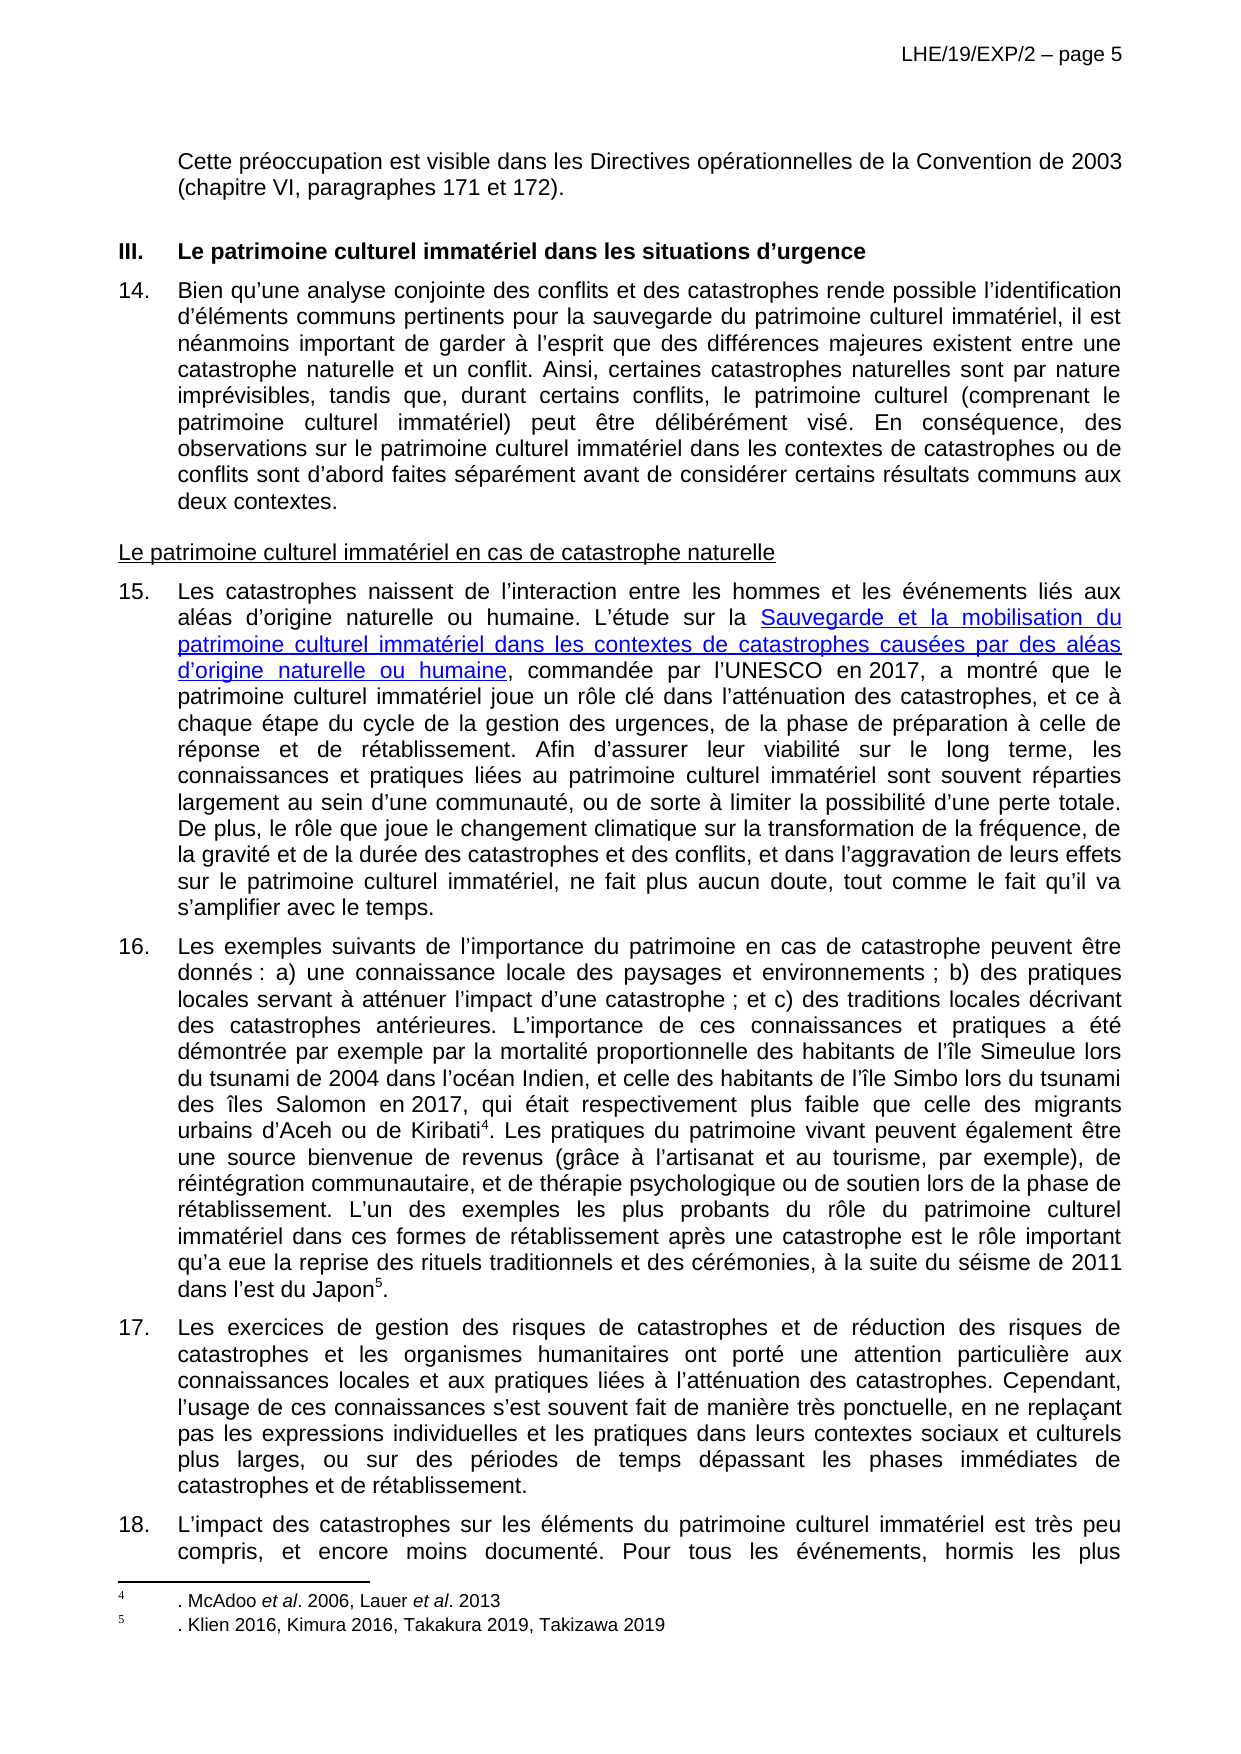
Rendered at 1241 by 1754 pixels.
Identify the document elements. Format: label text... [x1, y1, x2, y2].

text Le patrimoine culturel immatériel en cas de catastrophe naturelle [118, 539, 1122, 565]
list Les exemples suivants de l’importance du patrimoine en cas de catastrophe peuvent être donnés : a) une connaissance locale des paysages et environnements ; b) des pratiques locales servant à atténuer l’impact d’une catastrophe ; et c) des traditions locales décrivant des catastrophes antérieures. L’importance de ces connaissances et pratiques a été démontrée par exemple par la mortalité proportionnelle des habitants de l’île Simeulue lors du tsunami de 2004 dans l’océan Indien, et celle des habitants de l’île Simbo lors du tsunami des îles Salomon en 2017, qui était respectivement plus faible que celle des migrants urbains d’Aceh ou de Kiribati. Les pratiques du patrimoine vivant peuvent également être une source bienvenue de revenus (grâce à l’artisanat et au tourisme, par exemple), de réintégration communautaire, et de thérapie psychologique ou de soutien lors de la phase de rétablissement. L’un des exemples les plus probants du rôle du patrimoine culturel immatériel dans ces formes de rétablissement après une catastrophe est le rôle important qu’a eue la reprise des rituels traditionnels et des cérémonies, à la suite du séisme de 2011 dans l’est du Japon. [118, 933, 1122, 1302]
list Les catastrophes naissent de l’interaction entre les hommes et les événements liés aux aléas d’origine naturelle ou humaine. L’étude sur la Sauvegarde et la mobilisation du patrimoine culturel immatériel dans les contextes de catastrophes causées par des aléas d’origine naturelle ou humaine, commandée par l’UNESCO en 2017, a montré que le patrimoine culturel immatériel joue un rôle clé dans l’atténuation des catastrophes, et ce à chaque étape du cycle de la gestion des urgences, de la phase de préparation à celle de réponse et de rétablissement. Afin d’assurer leur viabilité sur le long terme, les connaissances et pratiques liées au patrimoine culturel immatériel sont souvent réparties largement au sein d’une communauté, ou de sorte à limiter la possibilité d’une perte totale. De plus, le rôle que joue le changement climatique sur la transformation de la fréquence, de la gravité et de la durée des catastrophes et des conflits, et dans l’aggravation de leurs effets sur le patrimoine culturel immatériel, ne fait plus aucun doute, tout comme le fait qu’il va s’amplifier avec le temps. [118, 578, 1122, 920]
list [118, 1511, 1122, 1564]
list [118, 148, 1122, 200]
text III. Le patrimoine culturel immatériel dans les situations d’urgence [118, 238, 1122, 264]
list Les exercices de gestion des risques de catastrophes et de réduction des risques de catastrophes et les organismes humanitaires ont porté une attention particulière aux connaissances locales et aux pratiques liées à l’atténuation des catastrophes. Cependant, l’usage de ces connaissances s’est souvent fait de manière très ponctuelle, en ne replaçant pas les expressions individuelles et les pratiques dans leurs contextes sociaux et culturels plus larges, ou sur des périodes de temps dépassant les phases immédiates de catastrophes et de rétablissement. [118, 1314, 1122, 1499]
list Bien qu’une analyse conjointe des conflits et des catastrophes rende possible l’identification d’éléments communs pertinents pour la sauvegarde du patrimoine culturel immatériel, il est néanmoins important de garder à l’esprit que des différences majeures existent entre une catastrophe naturelle et un conflit. Ainsi, certaines catastrophes naturelles sont par nature imprévisibles, tandis que, durant certains conflits, le patrimoine culturel (comprenant le patrimoine culturel immatériel) peut être délibérément visé. En conséquence, des observations sur le patrimoine culturel immatériel dans les contextes de catastrophes ou de conflits sont d’abord faites séparément avant de considérer certains résultats communs aux deux contextes. [118, 277, 1122, 514]
